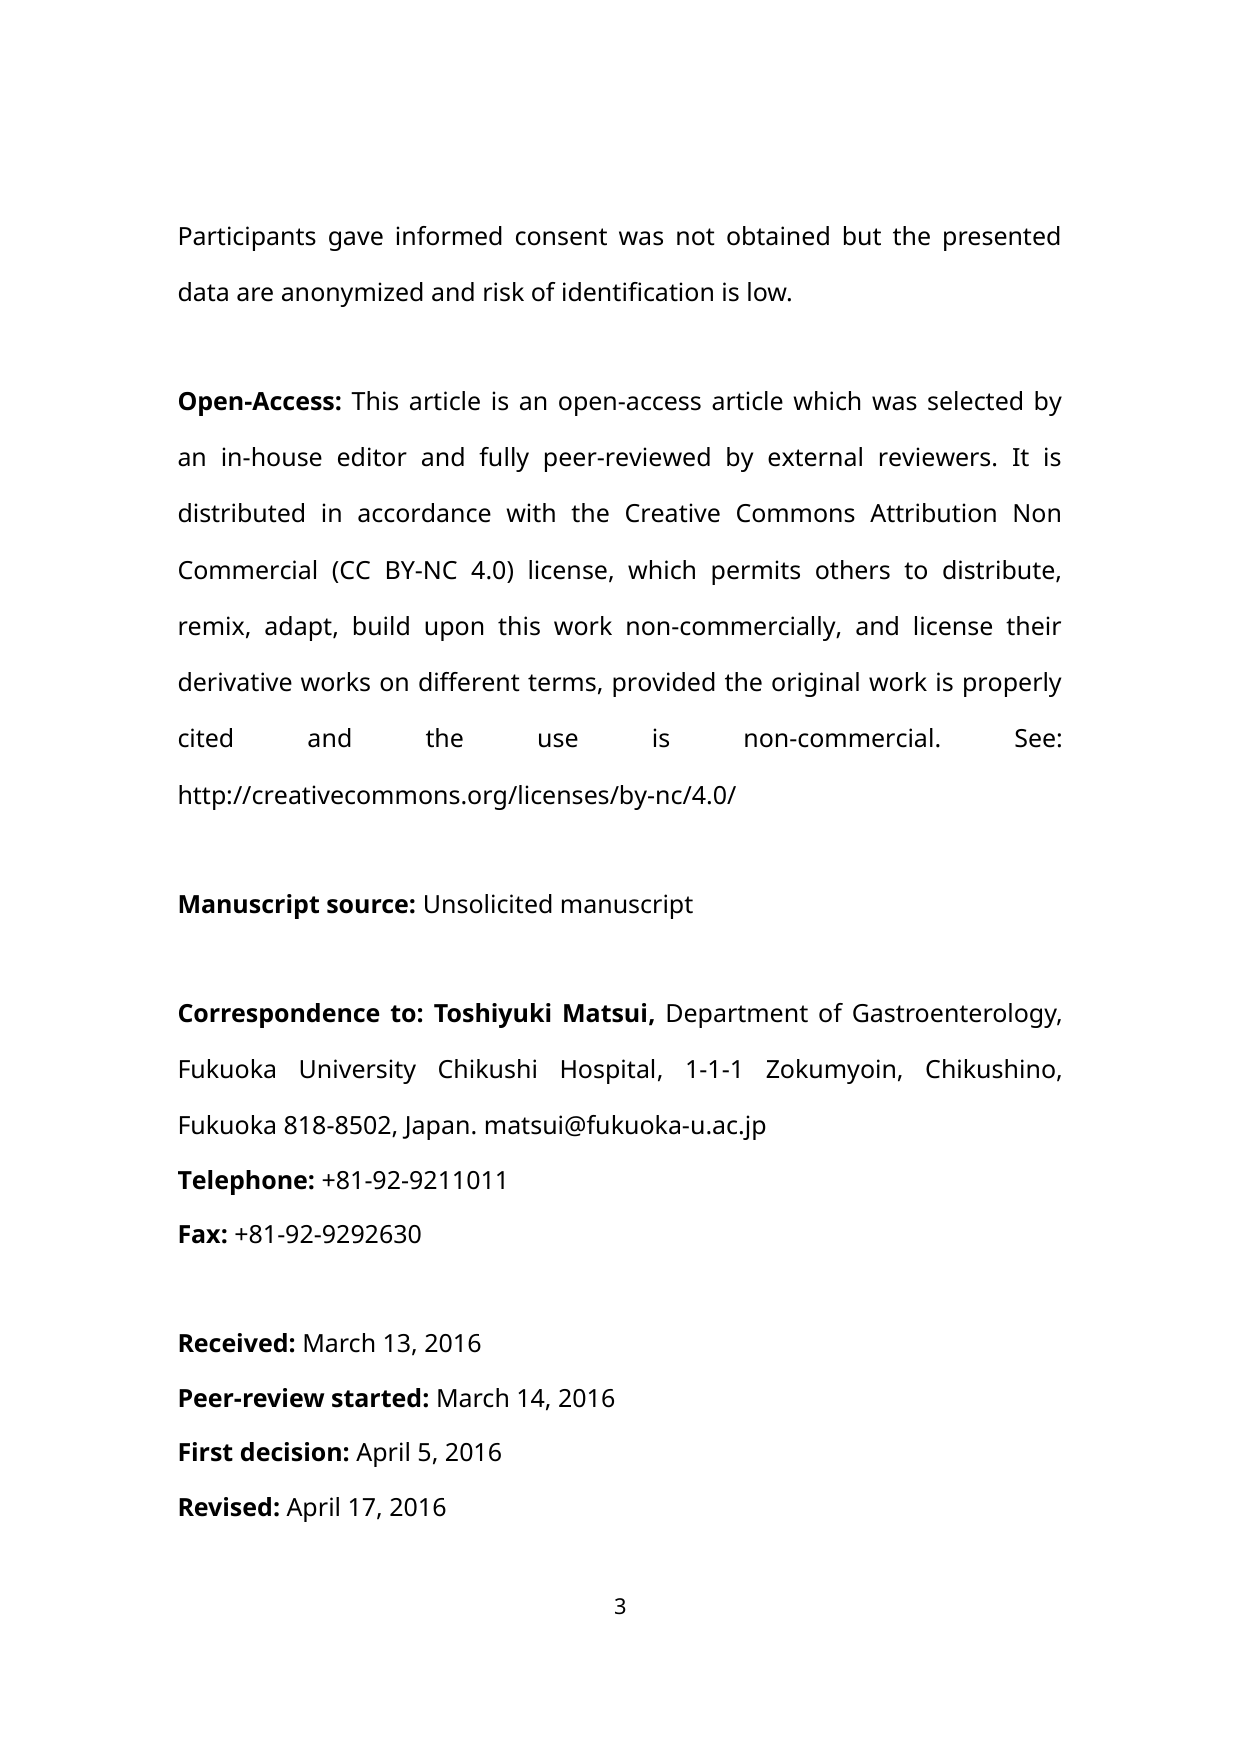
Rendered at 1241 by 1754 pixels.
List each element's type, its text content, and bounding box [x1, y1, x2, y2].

text First decision: April 5, 2016 [177, 1433, 1063, 1471]
text Revised: April 17, 2016 [177, 1487, 1063, 1525]
text Manuscript source: Unsolicited manuscript [177, 885, 1063, 922]
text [177, 217, 1063, 311]
text Received: March 13, 2016 [177, 1324, 1063, 1362]
text Correspondence to: Toshiyuki Matsui, Department of Gastroenterology, Fukuoka University Chikushi Hospital, 1-1-1 Zokumyoin, Chikushino, Fukuoka 818-8502, Japan. matsui@fukuoka-u.ac.jp [177, 994, 1063, 1144]
text Fax: +81-92-9292630 [177, 1215, 1063, 1253]
text Open-Access: This article is an open-access article which was selected by an in-house editor and fully peer-reviewed by external reviewers. It is distributed in accordance with the Creative Commons Attribution Non Commercial (CC BY-NC 4.0) license, which permits others to distribute, remix, adapt, build upon this work non-commercially, and license their derivative works on different terms, provided the original work is properly cited and the use is non-commercial. See: http://creativecommons.org/licenses/by-nc/4.0/ [177, 382, 1063, 813]
text Telephone: +81-92-9211011 [177, 1161, 1063, 1198]
text Peer-review started: March 14, 2016 [177, 1378, 1063, 1416]
